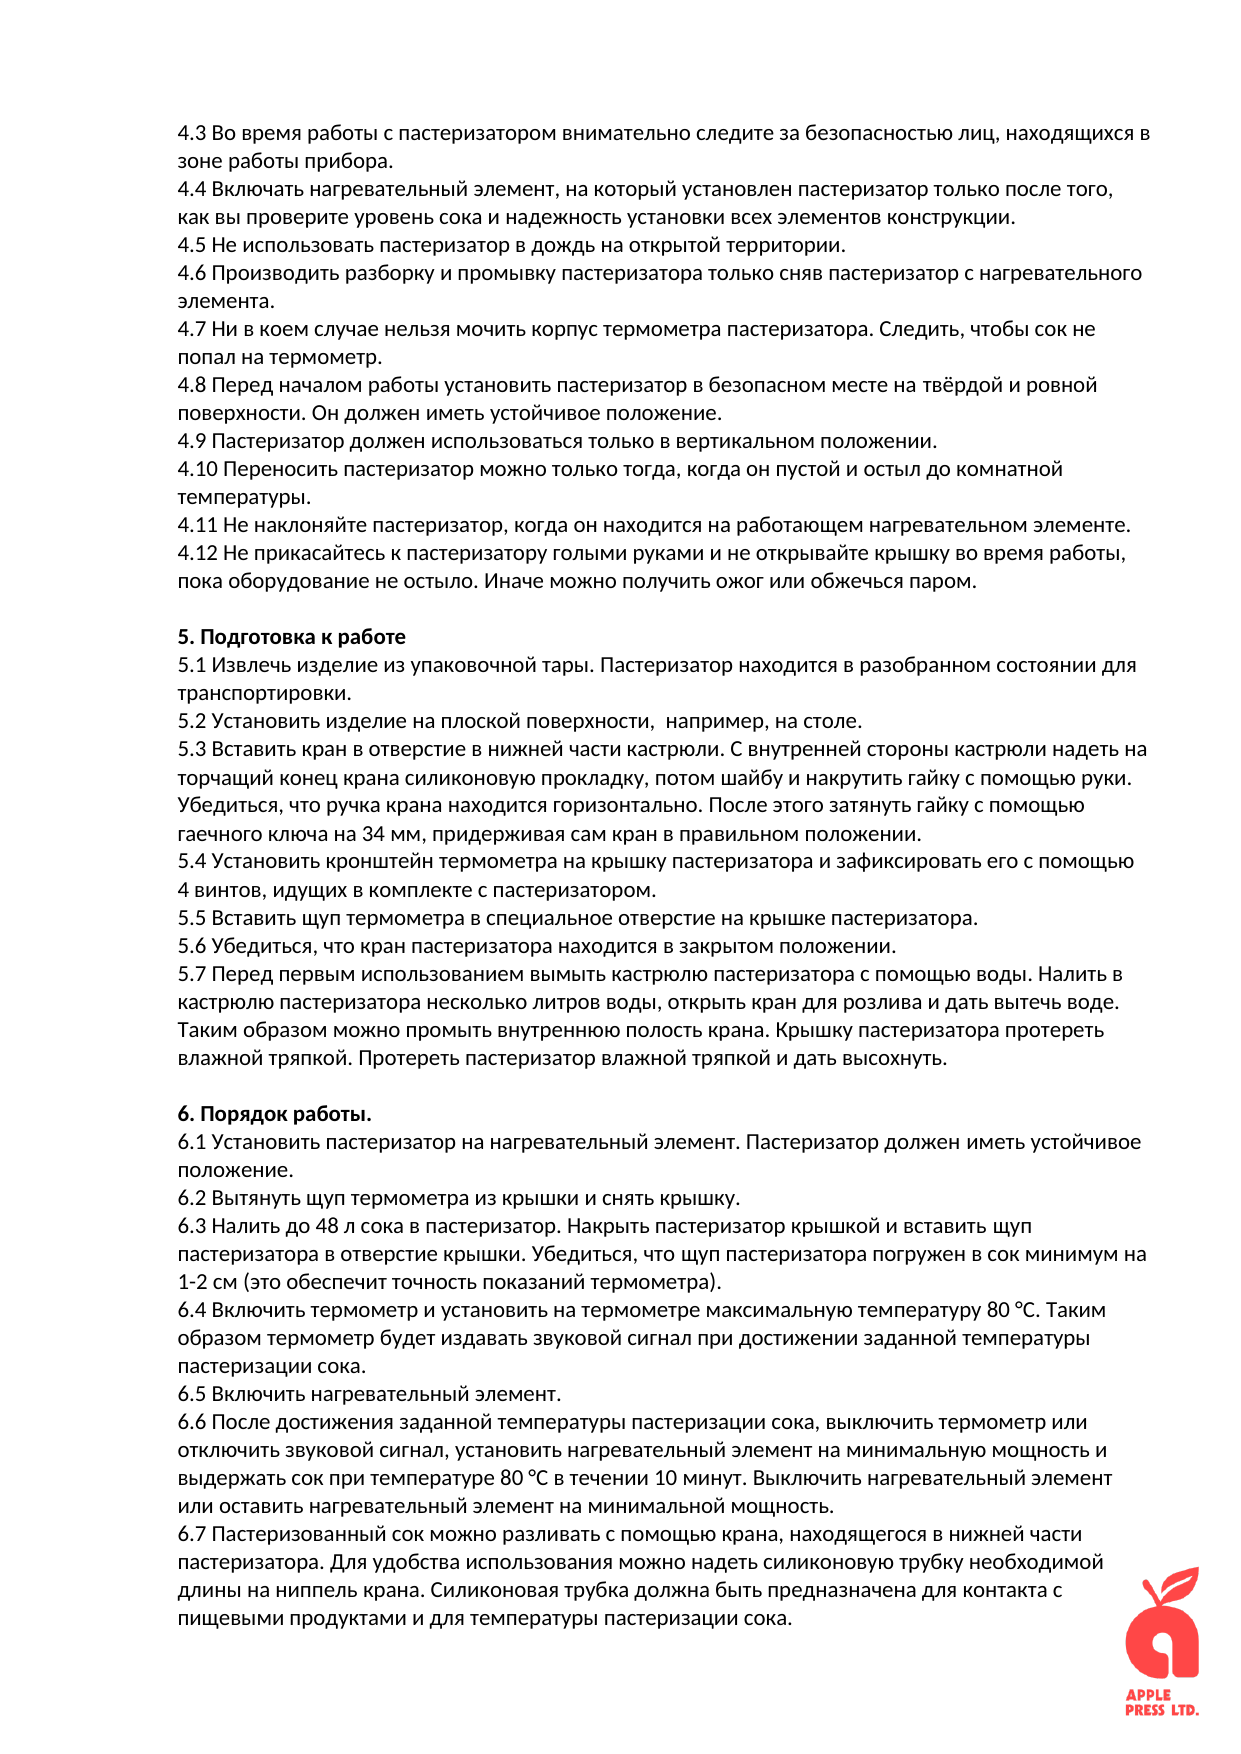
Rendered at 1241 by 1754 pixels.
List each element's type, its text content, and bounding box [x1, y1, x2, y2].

text 4.11 Не наклоняйте пастеризатор, когда он находится на работающем нагревательном элементе. [177, 510, 1152, 538]
text 4.4 Включать нагревательный элемент, на который установлен пастеризатор только после того, как вы проверите уровень сока и надежность установки всех элементов конструкции. [177, 174, 1152, 230]
text 6.3 Налить до 48 л сока в пастеризатор. Накрыть пастеризатор крышкой и вставить щуп пастеризатора в отверстие крышки. Убедиться, что щуп пастеризатора погружен в сок минимум на 1-2 см (это обеспечит точность показаний термометра). [177, 1211, 1152, 1295]
text 5.7 Перед первым использованием вымыть кастрюлю пастеризатора с помощью воды. Налить в кастрюлю пастеризатора несколько литров воды, открыть кран для розлива и дать вытечь воде. Таким образом можно промыть внутреннюю полость крана. Крышку пастеризатора протереть влажной тряпкой. Протереть пастеризатор влажной тряпкой и дать высохнуть. [177, 959, 1152, 1071]
text 4.3 Во время работы с пастеризатором внимательно следите за безопасностью лиц, находящихся в зоне работы прибора. [177, 118, 1152, 174]
text 6.1 Установить пастеризатор на нагревательный элемент. Пастеризатор должен иметь устойчивое положение. [177, 1127, 1152, 1183]
text 5. Подготовка к работе [177, 622, 1152, 651]
picture [1077, 1556, 1241, 1726]
text 4.6 Производить разборку и промывку пастеризатора только сняв пастеризатор с нагревательного элемента. [177, 258, 1152, 314]
text 5.2 Установить изделие на плоской поверхности, например, на столе. [177, 707, 1152, 734]
text 5.3 Вставить кран в отверстие в нижней части кастрюли. С внутренней стороны кастрюли надеть на торчащий конец крана силиконовую прокладку, потом шайбу и накрутить гайку с помощью руки. Убедиться, что ручка крана находится горизонтально. После этого затянуть гайку с помощью гаечного ключа на 34 мм, придерживая сам кран в правильном положении. [177, 734, 1152, 847]
text 4.5 Не использовать пастеризатор в дождь на открытой территории. [177, 230, 1152, 258]
text 6.2 Вытянуть щуп термометра из крышки и снять крышку. [177, 1183, 1152, 1211]
text 6. Порядок работы. [177, 1099, 1152, 1127]
text 4.7 Ни в коем случае нельзя мочить корпус термометра пастеризатора. Следить, чтобы сок не попал на термометр. [177, 314, 1152, 370]
text 5.4 Установить кронштейн термометра на крышку пастеризатора и зафиксировать его с помощью 4 винтов, идущих в комплекте с пастеризатором. [177, 847, 1152, 903]
text 5.6 Убедиться, что кран пастеризатора находится в закрытом положении. [177, 931, 1152, 959]
text 4.9 Пастеризатор должен использоваться только в вертикальном положении. [177, 426, 1152, 454]
text 4.12 Не прикасайтесь к пастеризатору голыми руками и не открывайте крышку во время работы, пока оборудование не остыло. Иначе можно получить ожог или обжечься паром. [177, 538, 1152, 594]
text 6.5 Включить нагревательный элемент. [177, 1379, 1152, 1407]
text 4.8 Перед началом работы установить пастеризатор в безопасном месте на твёрдой и ровной поверхности. Он должен иметь устойчивое положение. [177, 370, 1152, 426]
text 6.6 После достижения заданной температуры пастеризации сока, выключить термометр или отключить звуковой сигнал, установить нагревательный элемент на минимальную мощность и выдержать сок при температуре 80 °C в течении 10 минут. Выключить нагревательный элемент или оставить нагревательный элемент на минимальной мощность. [177, 1407, 1152, 1519]
text 6.7 Пастеризованный сок можно разливать с помощью крана, находящегося в нижней части пастеризатора. Для удобства использования можно надеть силиконовую трубку необходимой длины на ниппель крана. Силиконовая трубка должна быть предназначена для контакта с пищевыми продуктами и для температуры пастеризации сока. [177, 1519, 1152, 1631]
text 5.1 Извлечь изделие из упаковочной тары. Пастеризатор находится в разобранном состоянии для транспортировки. [177, 651, 1152, 707]
text 4.10 Переносить пастеризатор можно только тогда, когда он пустой и остыл до комнатной температуры. [177, 454, 1152, 510]
text 5.5 Вставить щуп термометра в специальное отверстие на крышке пастеризатора. [177, 903, 1152, 931]
text 6.4 Включить термометр и установить на термометре максимальную температуру 80 °C. Таким образом термометр будет издавать звуковой сигнал при достижении заданной температуры пастеризации сока. [177, 1295, 1152, 1379]
